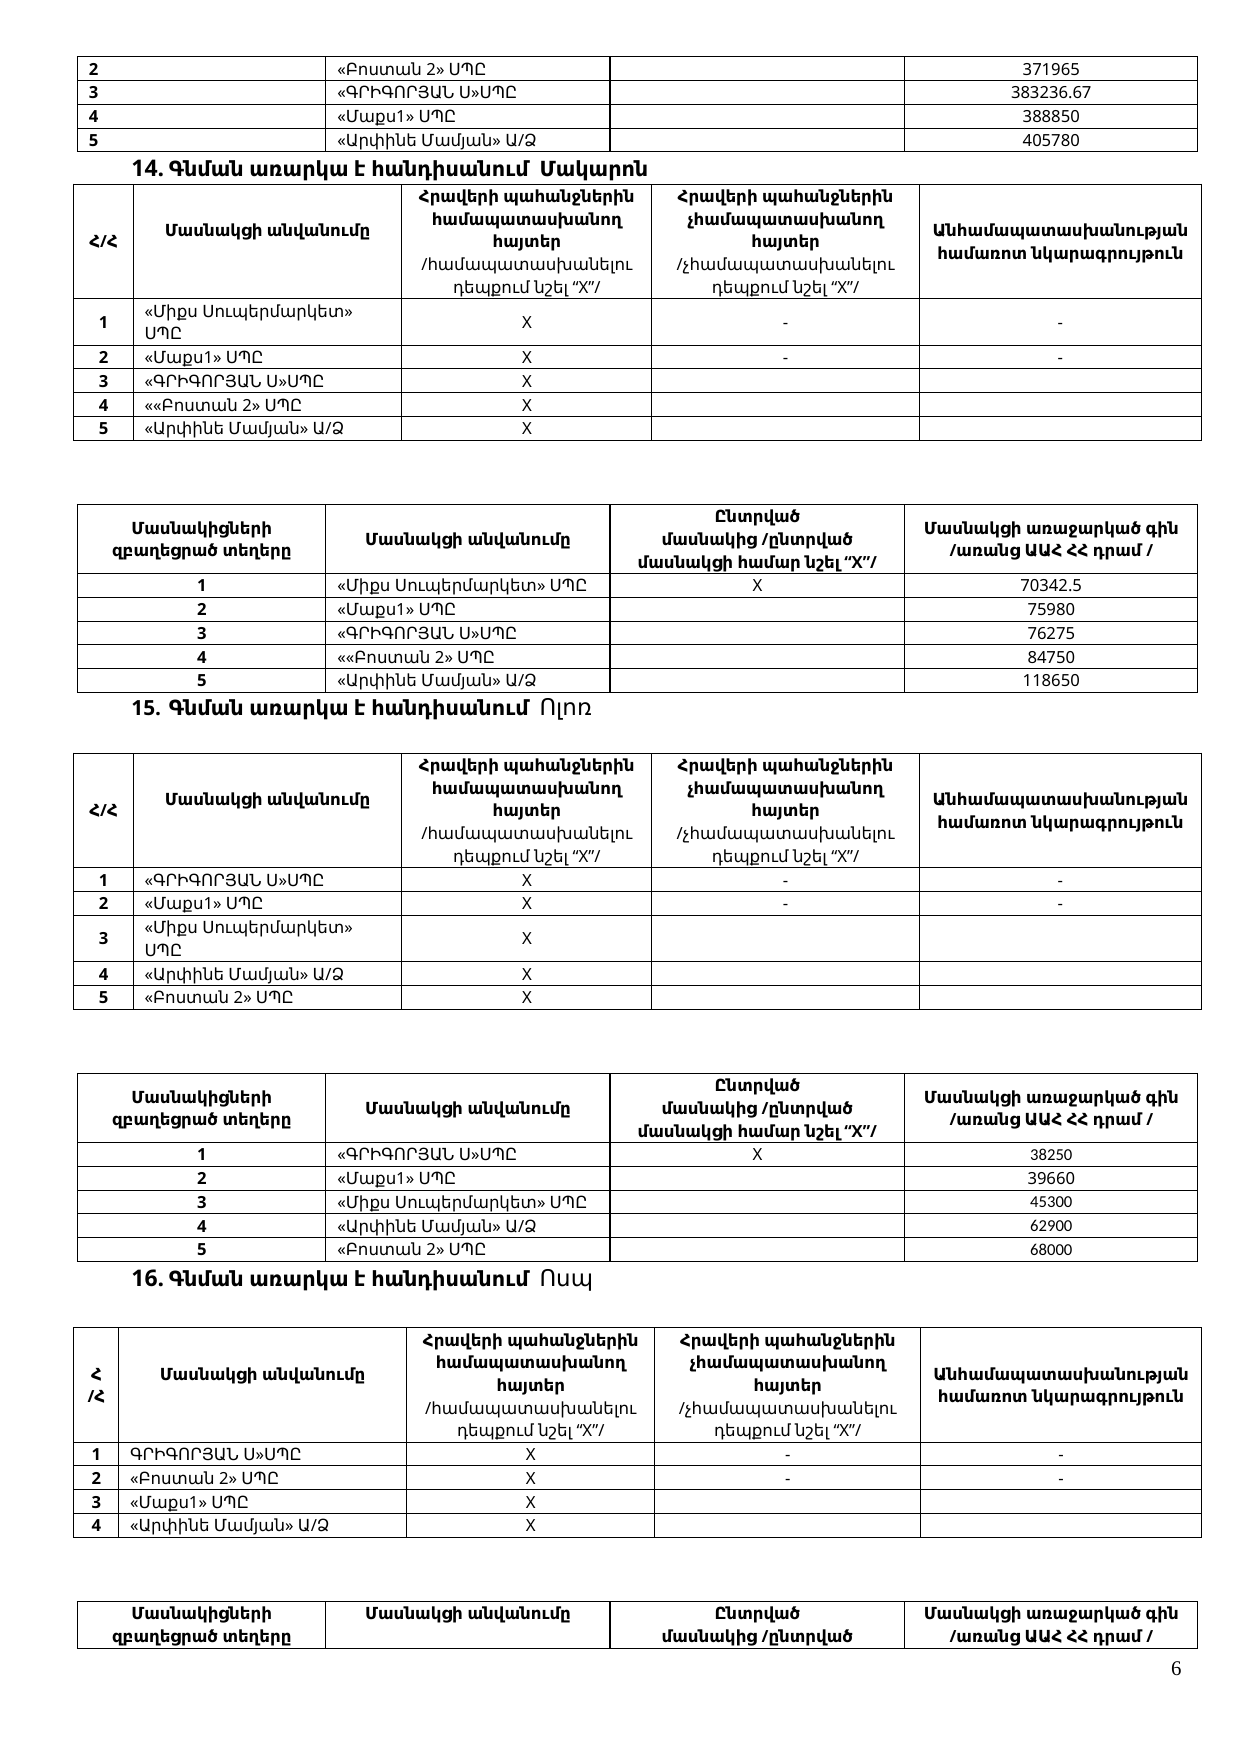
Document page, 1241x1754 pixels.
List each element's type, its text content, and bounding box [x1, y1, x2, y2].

table_cell - [652, 868, 919, 891]
table_cell X [611, 1143, 904, 1166]
table_cell «Միքս Սուպերմարկետ» ՍՊԸ [134, 916, 401, 961]
table_cell - [921, 1443, 1201, 1465]
table_cell [611, 669, 904, 692]
table_cell «Արփինե Մամյան» Ա/Ձ [134, 417, 401, 439]
table_cell [611, 1238, 904, 1261]
table_cell [611, 645, 904, 668]
table_cell 4 [74, 962, 133, 985]
table_cell «ԳՐԻԳՈՐՅԱՆ Ս»ՍՊԸ [134, 369, 401, 392]
table_cell 1 [74, 868, 133, 891]
table_cell 75980 [905, 598, 1197, 621]
table_cell [921, 1490, 1201, 1513]
table_header Մասնակցի առաջարկած գին /առանց ԱԱՀ ՀՀ դրամ / [905, 1074, 1197, 1142]
table_cell «ԳՐԻԳՈՐՅԱՆ Ս»ՍՊԸ [326, 1143, 609, 1166]
table_header Մասնակիցների զբաղեցրած տեղերը [78, 1074, 325, 1142]
table_cell 68000 [905, 1238, 1197, 1261]
table_cell «Մաքս1» ՍՊԸ [134, 346, 401, 368]
table_cell 388850 [905, 105, 1197, 127]
table_cell 2 [74, 346, 133, 368]
table_cell «Միքս Սուպերմարկետ» ՍՊԸ [326, 574, 609, 597]
table_cell X [402, 868, 651, 891]
table_cell [652, 417, 919, 439]
list Գնման առարկա է հանդիսանում Ոլոռ [131, 693, 1181, 721]
table_cell [652, 916, 919, 961]
table_cell - [920, 892, 1201, 914]
table_cell ««Բոստան 2» ՍՊԸ [134, 393, 401, 416]
table_cell 371965 [905, 57, 1197, 80]
table_header Ընտրված մասնակից /ընտրված մասնակցի համար նշել “X”/ [611, 1074, 904, 1142]
table_cell «Բոստան 2» ՍՊԸ [326, 1238, 609, 1261]
table_cell [920, 986, 1201, 1008]
table_header Մասնակցի անվանումը [326, 505, 609, 573]
table_cell X [407, 1466, 654, 1489]
table_cell X [402, 892, 651, 914]
table_cell - [652, 892, 919, 914]
table_header Մասնակցի անվանումը [119, 1328, 406, 1442]
table_cell - [655, 1443, 920, 1465]
table_header Մասնակիցների զբաղեցրած տեղերը [78, 505, 325, 573]
table_cell - [920, 346, 1201, 368]
table_cell «Միքս Սուպերմարկետ» ՍՊԸ [326, 1191, 609, 1213]
table_cell 1 [74, 1443, 118, 1465]
table_cell X [402, 393, 651, 416]
list Գնման առարկա է հանդիսանում Ոսպ [131, 1262, 1181, 1293]
table_cell [652, 986, 919, 1008]
table_cell 2 [78, 57, 325, 80]
table_cell [920, 393, 1201, 416]
table_cell X [402, 369, 651, 392]
table_cell 4 [74, 1514, 118, 1537]
table_cell [655, 1490, 920, 1513]
table_cell «Արփինե Մամյան» Ա/Ձ [326, 129, 609, 151]
table_cell 70342.5 [905, 574, 1197, 597]
table_cell X [402, 916, 651, 961]
table_header Հ/Հ [74, 1328, 118, 1442]
table_cell «Մաքս1» ՍՊԸ [119, 1490, 406, 1513]
table_cell [611, 57, 904, 80]
table_cell 84750 [905, 645, 1197, 668]
table_cell «Արփինե Մամյան» Ա/Ձ [326, 669, 609, 692]
list Գնման առարկա է հանդիսանում Մակարոն [131, 152, 1181, 183]
table_cell «Բոստան 2» ՍՊԸ [326, 57, 609, 80]
table_header Հ/Հ [74, 185, 133, 298]
table_cell X [402, 299, 651, 344]
table_cell 45300 [905, 1191, 1197, 1213]
table_cell [652, 962, 919, 985]
table_cell X [402, 417, 651, 439]
table_cell - [655, 1466, 920, 1489]
table_cell 5 [78, 669, 325, 692]
table_cell 2 [74, 1466, 118, 1489]
table_cell - [920, 868, 1201, 891]
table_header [78, 1602, 325, 1647]
table_cell 118650 [905, 669, 1197, 692]
table_cell 383236.67 [905, 81, 1197, 104]
table_cell 3 [74, 916, 133, 961]
table_cell [920, 916, 1201, 961]
table_cell [920, 417, 1201, 439]
table_cell «Բոստան 2» ՍՊԸ [134, 986, 401, 1008]
table_cell 2 [78, 1167, 325, 1189]
table_cell 4 [78, 645, 325, 668]
table_cell [611, 129, 904, 151]
table_cell 4 [78, 1214, 325, 1237]
table_header Հրավերի պահանջներին չհամապատասխանող հայտեր /չհամապատասխանելու դեպքում նշել “X”/ [652, 754, 919, 867]
table_cell «Մաքս1» ՍՊԸ [326, 598, 609, 621]
table_cell 1 [78, 1143, 325, 1166]
table_cell [611, 105, 904, 127]
table_cell X [407, 1443, 654, 1465]
table_cell «Մաքս1» ՍՊԸ [326, 105, 609, 127]
table_cell [611, 81, 904, 104]
table_header Մասնակցի անվանումը [326, 1074, 609, 1142]
table_cell «Միքս Սուպերմարկետ» ՍՊԸ [134, 299, 401, 344]
table_header Մասնակցի առաջարկած գին /առանց ԱԱՀ ՀՀ դրամ / [905, 505, 1197, 573]
table_cell X [407, 1490, 654, 1513]
table_cell 5 [78, 129, 325, 151]
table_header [905, 1602, 1197, 1647]
table_header Հրավերի պահանջներին համապատասխանող հայտեր /համապատասխանելու դեպքում նշել “X”/ [407, 1328, 654, 1442]
table_cell [920, 369, 1201, 392]
table_cell [611, 1214, 904, 1237]
table_cell [611, 1167, 904, 1189]
table_header Մասնակցի անվանումը [326, 1602, 609, 1647]
table_cell X [407, 1514, 654, 1537]
table_cell 3 [78, 1191, 325, 1213]
table_cell «Բոստան 2» ՍՊԸ [119, 1466, 406, 1489]
table_header Հ/Հ [74, 754, 133, 867]
table_cell 405780 [905, 129, 1197, 151]
table_cell - [920, 299, 1201, 344]
table_header Անհամապատասխանության համառոտ նկարագրույթուն [920, 754, 1201, 867]
table_header Մասնակցի անվանումը [134, 754, 401, 867]
table_header Անհամապատասխանության համառոտ նկարագրույթուն [921, 1328, 1201, 1442]
table_cell ««Բոստան 2» ՍՊԸ [326, 645, 609, 668]
table_header Մասնակցի անվանումը [134, 185, 401, 298]
table_cell [921, 1514, 1201, 1537]
table_cell 4 [78, 105, 325, 127]
table_cell - [652, 299, 919, 344]
table_cell 5 [78, 1238, 325, 1261]
table_cell «Մաքս1» ՍՊԸ [326, 1167, 609, 1189]
table_cell «Արփինե Մամյան» Ա/Ձ [326, 1214, 609, 1237]
table_cell 76275 [905, 622, 1197, 644]
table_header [611, 1602, 904, 1647]
table_cell [611, 598, 904, 621]
table_cell 3 [74, 1490, 118, 1513]
table_cell [920, 962, 1201, 985]
table_cell X [402, 346, 651, 368]
table_cell X [611, 574, 904, 597]
table_cell 1 [74, 299, 133, 344]
table_cell [652, 393, 919, 416]
table_cell 5 [74, 986, 133, 1008]
table_header Հրավերի պահանջներին համապատասխանող հայտեր /համապատասխանելու դեպքում նշել “X”/ [402, 754, 651, 867]
table_cell ԳՐԻԳՈՐՅԱՆ Ս»ՍՊԸ [119, 1443, 406, 1465]
table_cell «ԳՐԻԳՈՐՅԱՆ Ս»ՍՊԸ [134, 868, 401, 891]
table_cell 1 [78, 574, 325, 597]
table_cell 4 [74, 393, 133, 416]
table_cell 39660 [905, 1167, 1197, 1189]
table_cell «Արփինե Մամյան» Ա/Ձ [119, 1514, 406, 1537]
table_cell X [402, 962, 651, 985]
table_cell [611, 1191, 904, 1213]
table_cell [611, 622, 904, 644]
table_cell - [652, 346, 919, 368]
table_cell «ԳՐԻԳՈՐՅԱՆ Ս»ՍՊԸ [326, 622, 609, 644]
table_cell «Արփինե Մամյան» Ա/Ձ [134, 962, 401, 985]
table_cell - [921, 1466, 1201, 1489]
table_cell 2 [78, 598, 325, 621]
table_cell «Մաքս1» ՍՊԸ [134, 892, 401, 914]
table_cell «ԳՐԻԳՈՐՅԱՆ Ս»ՍՊԸ [326, 81, 609, 104]
table_cell [655, 1514, 920, 1537]
table_cell 3 [78, 622, 325, 644]
table_header Ընտրված մասնակից /ընտրված մասնակցի համար նշել “X”/ [611, 505, 904, 573]
table_cell X [402, 986, 651, 1008]
table_cell 62900 [905, 1214, 1197, 1237]
table_cell 2 [74, 892, 133, 914]
table_cell 5 [74, 417, 133, 439]
table_cell 38250 [905, 1143, 1197, 1166]
table_header Հրավերի պահանջներին համապատասխանող հայտեր /համապատասխանելու դեպքում նշել “X”/ [402, 185, 651, 298]
table_header Հրավերի պահանջներին չհամապատասխանող հայտեր /չհամապատասխանելու դեպքում նշել “X”/ [655, 1328, 920, 1442]
table_cell 3 [78, 81, 325, 104]
table_header Անհամապատասխանության համառոտ նկարագրույթուն [920, 185, 1201, 298]
table_cell 3 [74, 369, 133, 392]
table_cell [652, 369, 919, 392]
table_header Հրավերի պահանջներին չհամապատասխանող հայտեր /չհամապատասխանելու դեպքում նշել “X”/ [652, 185, 919, 298]
